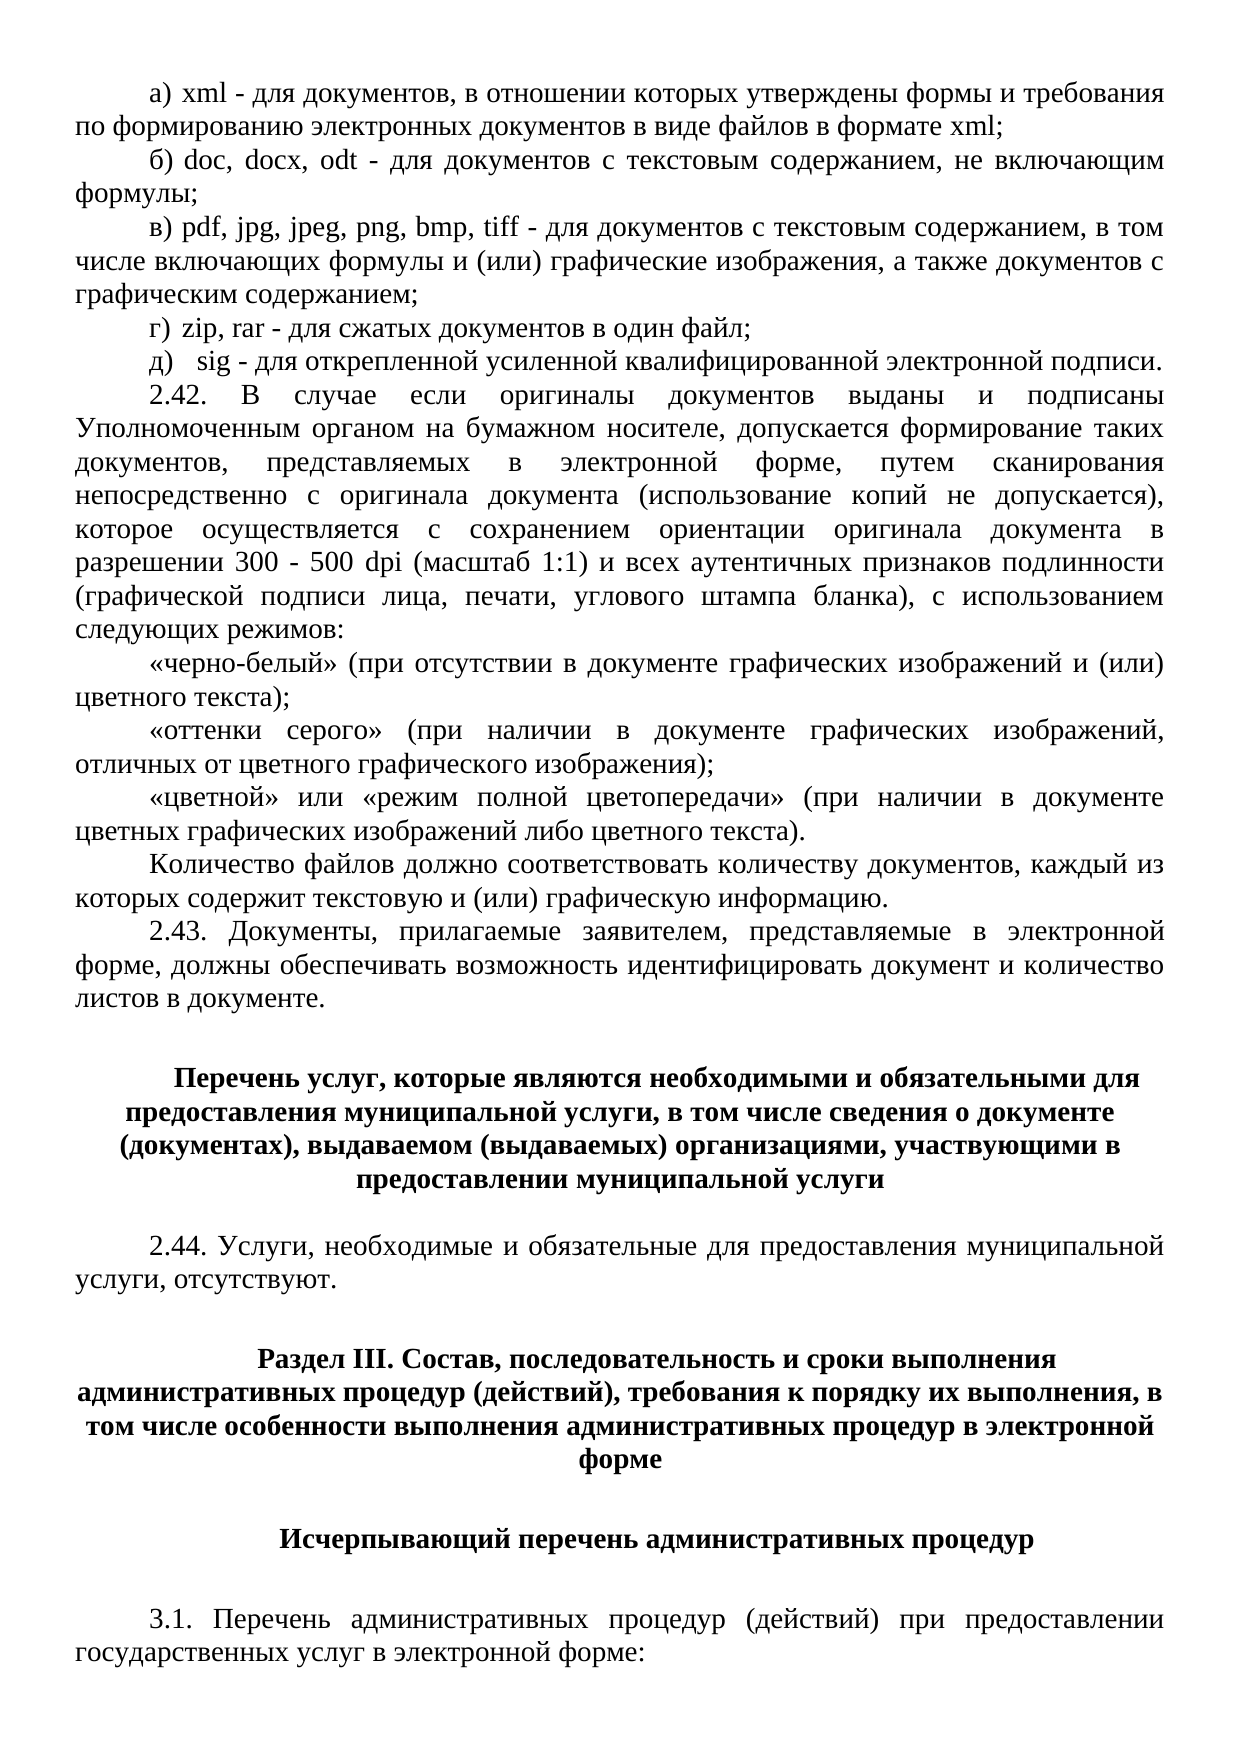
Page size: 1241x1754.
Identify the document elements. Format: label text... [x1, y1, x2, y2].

text 2.43. Документы, прилагаемые заявителем, представляемые в электронной форме, должны обеспечивать возможность идентифицировать документ и количество листов в документе. [75, 913, 1165, 1014]
text 2.42. В случае если оригиналы документов выданы и подписаны Уполномоченным органом на бумажном носителе, допускается формирование таких документов, представляемых в электронной форме, путем сканирования непосредственно с оригинала документа (использование копий не допускается), которое осуществляется с сохранением ориентации оригинала документа в разрешении 300 - 500 dpi (масштаб 1:1) и всех аутентичных признаков подлинности (графической подписи лица, печати, углового штампа бланка), с использованием следующих режимов: [75, 377, 1165, 645]
text «оттенки серого» (при наличии в документе графических изображений, отличных от цветного графического изображения); [75, 712, 1165, 779]
text Количество файлов должно соответствовать количеству документов, каждый из которых содержит текстовую и (или) графическую информацию. [75, 846, 1165, 913]
text Раздел III. Состав, последовательность и сроки выполнения административных процедур (действий), требования к порядку их выполнения, в том числе особенности выполнения административных процедур в электронной форме [75, 1341, 1165, 1475]
text Перечень услуг, которые являются необходимыми и обязательными для предоставления муниципальной услуги, в том числе сведения о документе (документах), выдаваемом (выдаваемых) организациями, участвующими в предоставлении муниципальной услуги [75, 1060, 1165, 1194]
text 2.44. Услуги, необходимые и обязательные для предоставления муниципальной услуги, отсутствуют. [75, 1228, 1165, 1295]
text а) xml - для документов, в отношении которых утверждены формы и требования по формированию электронных документов в виде файлов в формате xml; [75, 75, 1165, 142]
text Исчерпывающий перечень административных процедур [75, 1521, 1165, 1555]
text 3.1. Перечень административных процедур (действий) при предоставлении государственных услуг в электронной форме: [75, 1601, 1165, 1668]
text «цветной» или «режим полной цветопередачи» (при наличии в документе цветных графических изображений либо цветного текста). [75, 779, 1165, 846]
text «черно-белый» (при отсутствии в документе графических изображений и (или) цветного текста); [75, 645, 1165, 712]
text д) sig - для открепленной усиленной квалифицированной электронной подписи. [75, 343, 1165, 377]
text в) pdf, jpg, jpeg, png, bmp, tiff - для документов с текстовым содержанием, в том числе включающих формулы и (или) графические изображения, а также документов с графическим содержанием; [75, 209, 1165, 310]
text г) zip, rar - для сжатых документов в один файл; [75, 310, 1165, 343]
text б) doc, docx, odt - для документов с текстовым содержанием, не включающим формулы; [75, 142, 1165, 209]
